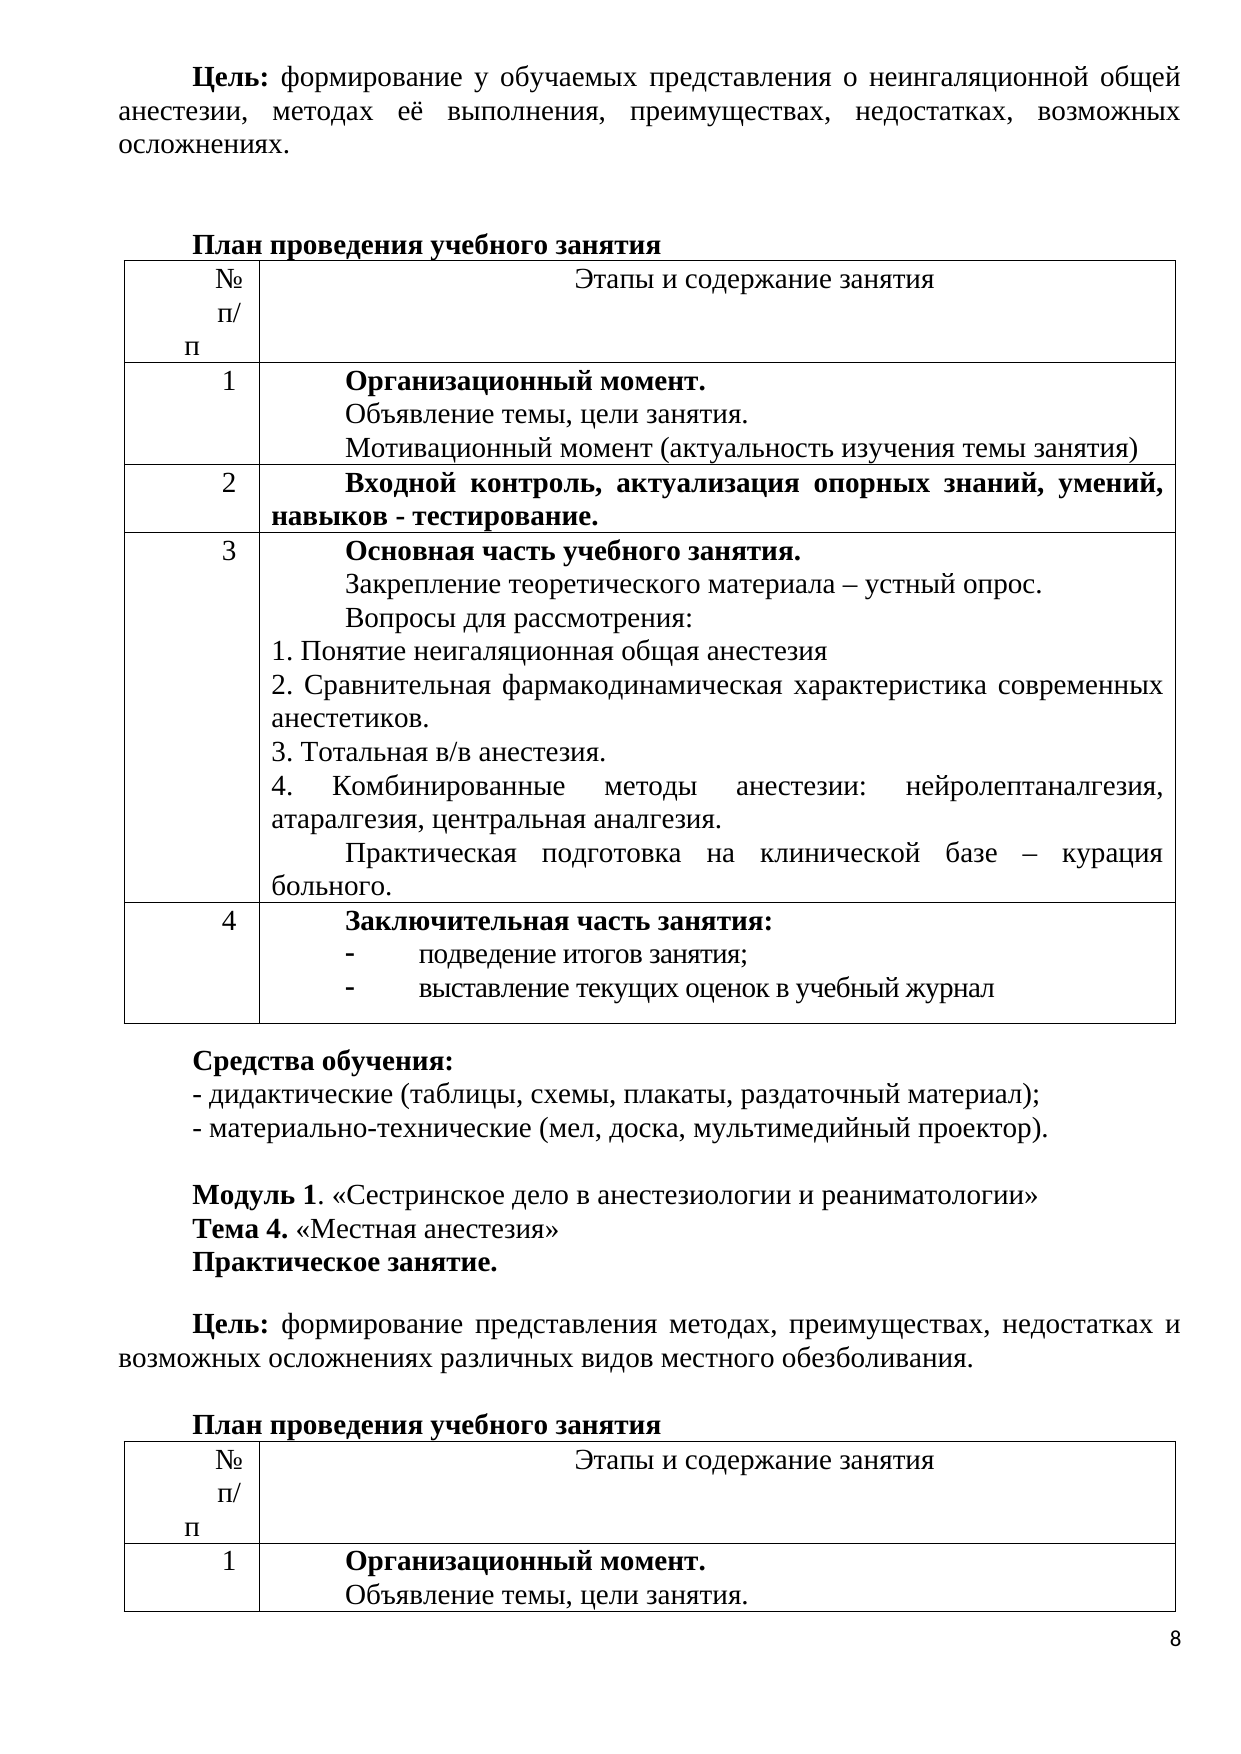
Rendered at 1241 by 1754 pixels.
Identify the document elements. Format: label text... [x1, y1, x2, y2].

table_cell 1 [125, 1544, 259, 1611]
text Модуль 1. «Сестринское дело в анестезиологии и реаниматологии» [118, 1177, 1181, 1211]
table_header Этапы и содержание занятия [260, 261, 1175, 362]
text - дидактические (таблицы, схемы, плакаты, раздаточный материал); [118, 1077, 1181, 1110]
text Цель: формирование у обучаемых представления о неингаляционной общей анестезии, методах её выполнения, преимуществах, недостатках, возможных осложнениях. [118, 59, 1181, 160]
table_cell 4 [125, 903, 259, 1023]
text Практическое занятие. [118, 1244, 1181, 1278]
table_header № п/п [125, 1442, 259, 1542]
table_cell 3 [125, 533, 259, 902]
table_cell Заключительная часть занятия: подведение итогов занятия; выставление текущих оценок в учебный журнал [260, 903, 1175, 1023]
table_cell Организационный момент. Объявление темы, цели занятия. Мотивационный момент (актуальность изучения темы занятия) [260, 363, 1175, 464]
text Средства обучения: [118, 1043, 1181, 1077]
table_cell Основная часть учебного занятия. Закрепление теоретического материала – устный опрос. Вопросы для рассмотрения: 1. Понятие неигаляционная общая анестезия 2. Сравнительная фармакодинамическая характеристика современных анестетиков. 3. Тотальная в/в анестезия. 4. Комбинированные методы анестезии: нейролептаналгезия, атаралгезия, центральная аналгезия. Практическая подготовка на клинической базе – курация больного. [260, 533, 1175, 902]
table_cell Входной контроль, актуализация опорных знаний, умений, навыков - тестирование. [260, 465, 1175, 532]
table_cell 2 [125, 465, 259, 532]
table_header Этапы и содержание занятия [260, 1442, 1175, 1542]
text - материально-технические (мел, доска, мультимедийный проектор). [118, 1110, 1181, 1144]
text План проведения учебного занятия [118, 1407, 1181, 1441]
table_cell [260, 1544, 1175, 1611]
table_cell 1 [125, 363, 259, 464]
text Цель: формирование представления методах, преимуществах, недостатках и возможных осложнениях различных видов местного обезболивания. [118, 1307, 1181, 1374]
text Тема 4. «Местная анестезия» [118, 1211, 1181, 1244]
table_header № п/п [125, 261, 259, 362]
text План проведения учебного занятия [118, 227, 1181, 260]
